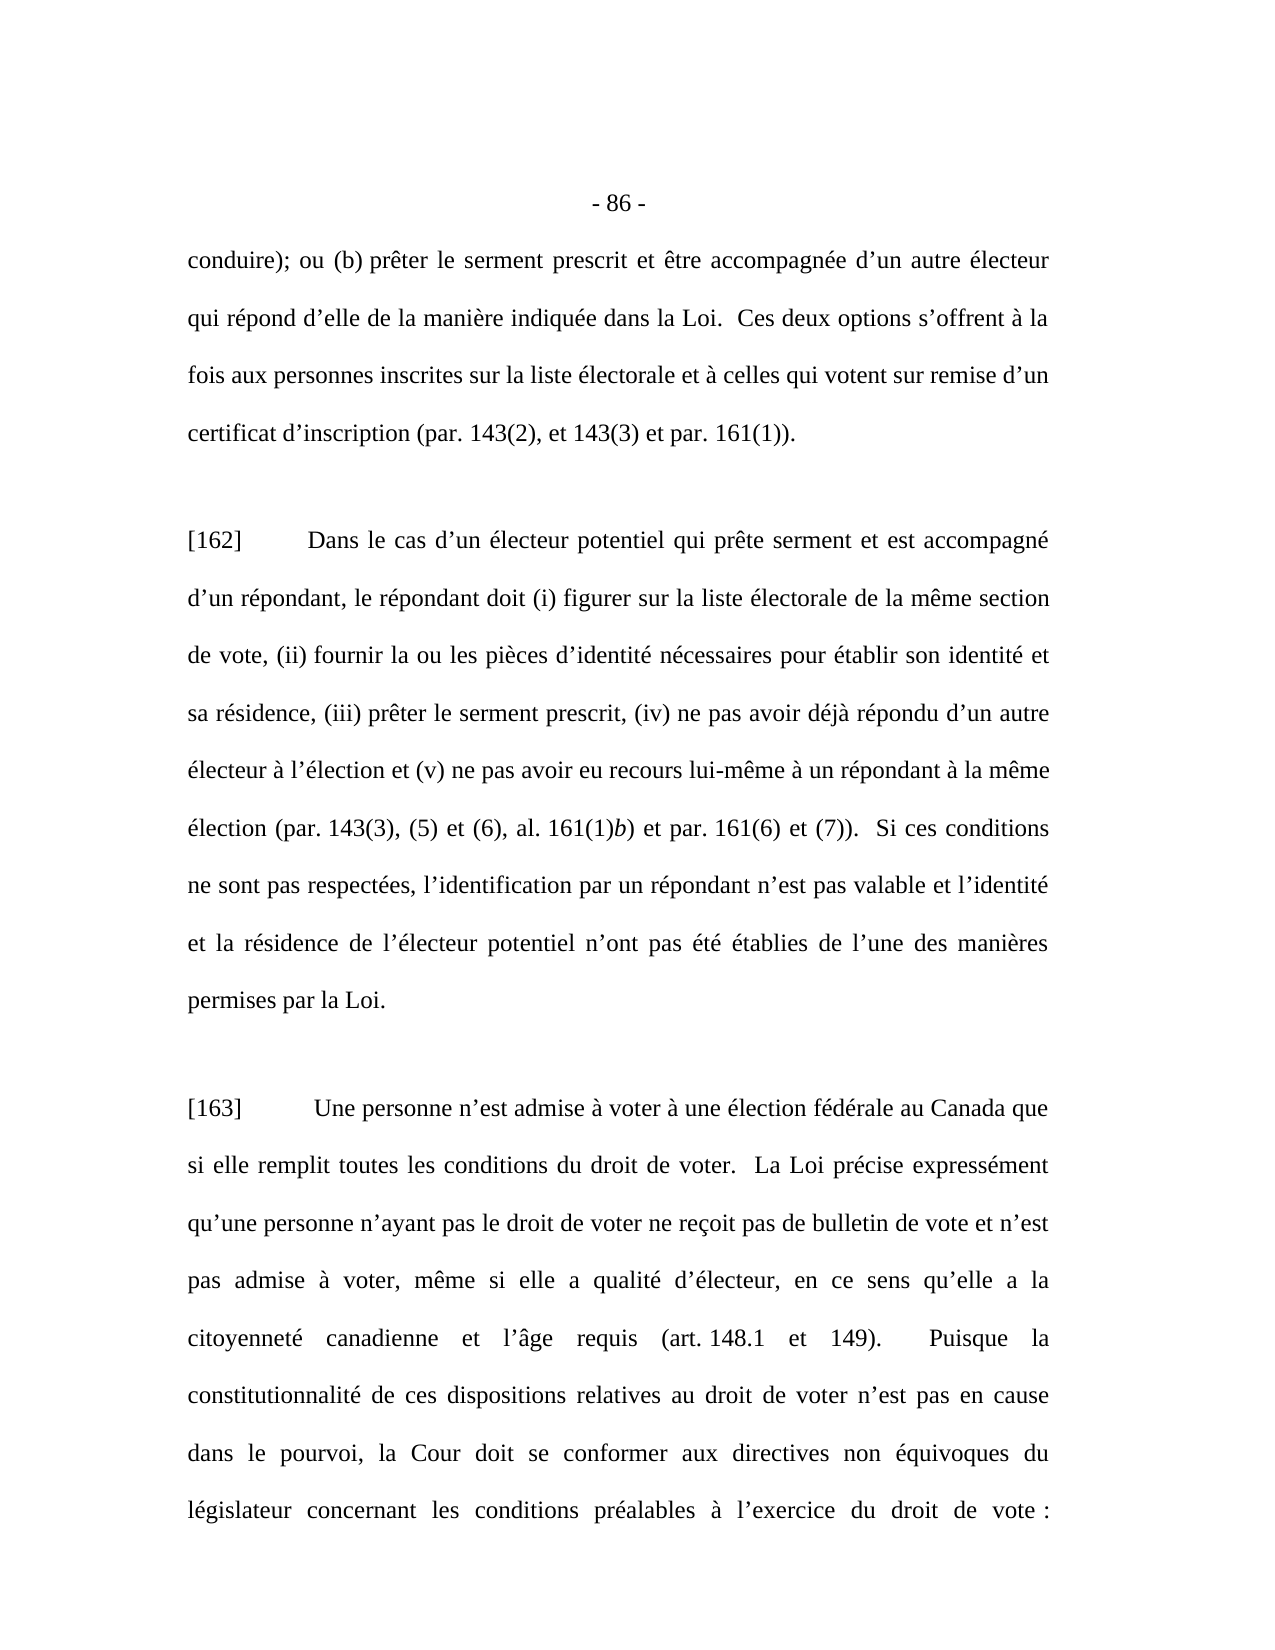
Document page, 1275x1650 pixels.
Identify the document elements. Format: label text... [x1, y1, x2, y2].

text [187, 245, 1050, 446]
text Dans le cas d’un électeur potentiel qui prête serment et est accompagné d’un répondant, le répondant doit (i) figurer sur la liste électorale de la même section de vote, (ii) fournir la ou les pièces d’identité nécessaires pour établir son identité et sa résidence, (iii) prêter le serment prescrit, (iv) ne pas avoir déjà répondu d’un autre électeur à l’élection et (v) ne pas avoir eu recours lui-même à un répondant à la même élection (par. 143(3), (5) et (6), al. 161(1)b) et par. 161(6) et (7)). Si ces conditions ne sont pas respectées, l’identification par un répondant n’est pas valable et l’identité et la résidence de l’électeur potentiel n’ont pas été établies de l’une des manières permises par la Loi. [187, 525, 1050, 1014]
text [187, 1093, 1050, 1524]
